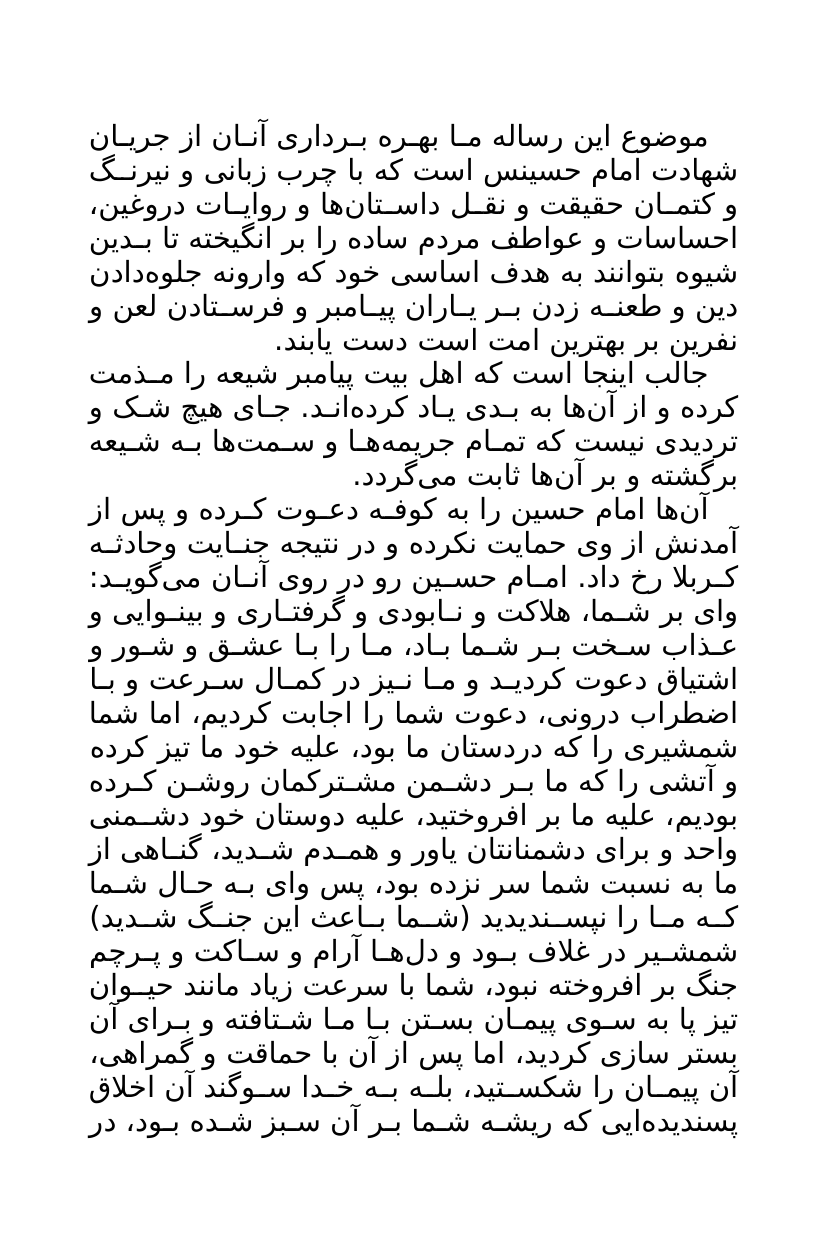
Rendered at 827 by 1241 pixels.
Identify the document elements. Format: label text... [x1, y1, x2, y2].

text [89, 493, 738, 1138]
text موضوع این رساله ما بهره برداری آنان از جریان شهادت امام حسینس است که با چرب زبانی و نیرنگ و کتمان حقیقت و نقل داستان‌ها و روایات دروغین، احساسات و عواطف مردم ساده را بر انگیخته تا بدین شیوه بتوانند به هدف اساسی خود که وارونه جلوه‌دادن دین و طعنه زدن بر یاران پیامبر و فرستادن لعن و نفرین بر بهترین امت است دست یابند. [89, 119, 738, 357]
text جالب اینجا است که اهل بیت پیامبر شیعه را مذمت کرده و از آن‌ها به بدی یاد کرده‌اند. جای هیچ شک و تردیدی نیست که تمام جریمه‌ها و سمت‌ها به شیعه برگشته و بر آن‌ها ثابت می‌گردد. [89, 357, 738, 493]
